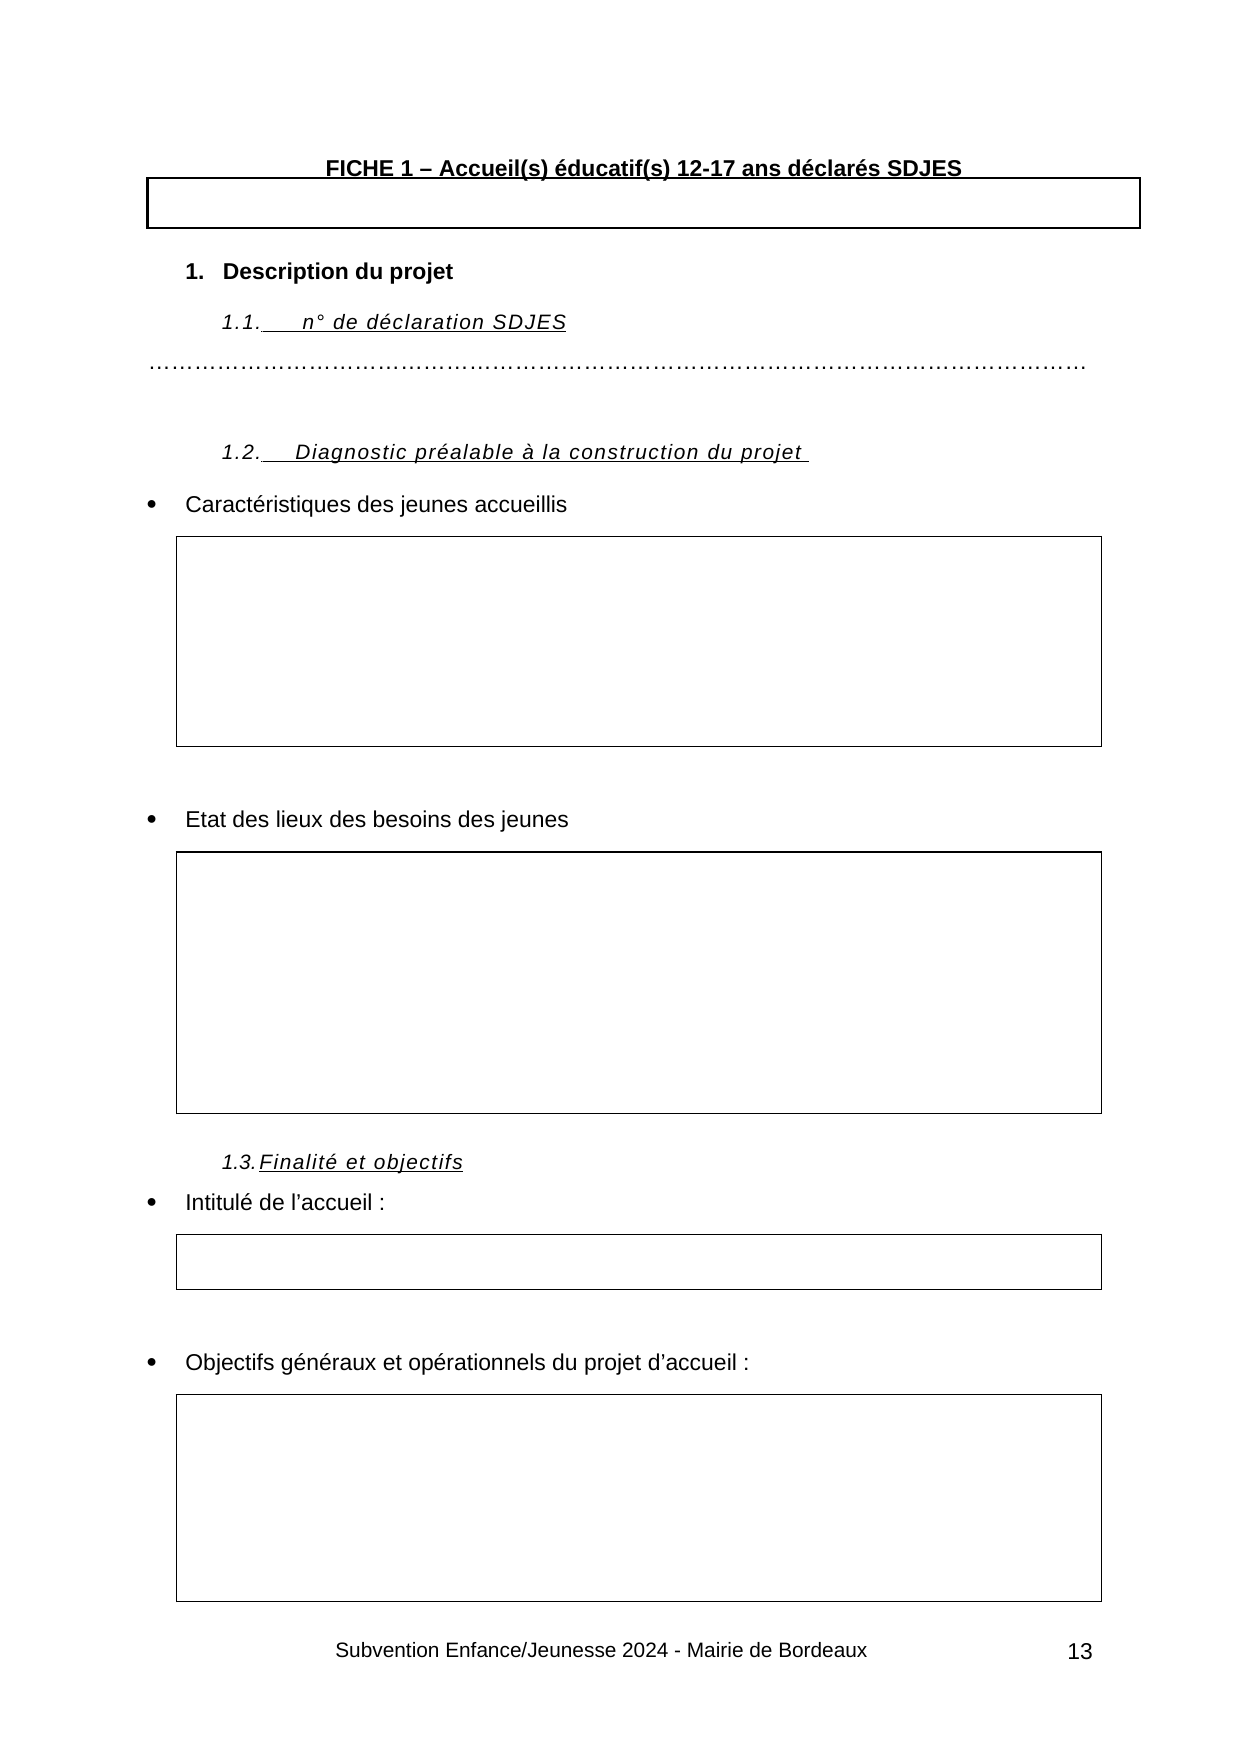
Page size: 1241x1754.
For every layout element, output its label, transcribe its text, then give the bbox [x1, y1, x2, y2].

list Caractéristiques des jeunes accueillis [148, 491, 1093, 517]
subtitle Diagnostic préalable à la construction du projet [222, 440, 1093, 464]
subtitle n° de déclaration SDJES [222, 309, 1093, 333]
list Intitulé de l’accueil : [148, 1188, 1093, 1215]
subtitle Finalité et objectifs [222, 1150, 1093, 1174]
subtitle Description du projet [185, 258, 1093, 284]
list …………………………………………………………………………………………………………… [148, 348, 1093, 374]
list Etat des lieux des besoins des jeunes [148, 806, 1093, 833]
list Objectifs généraux et opérationnels du projet d’accueil : [148, 1349, 1093, 1376]
